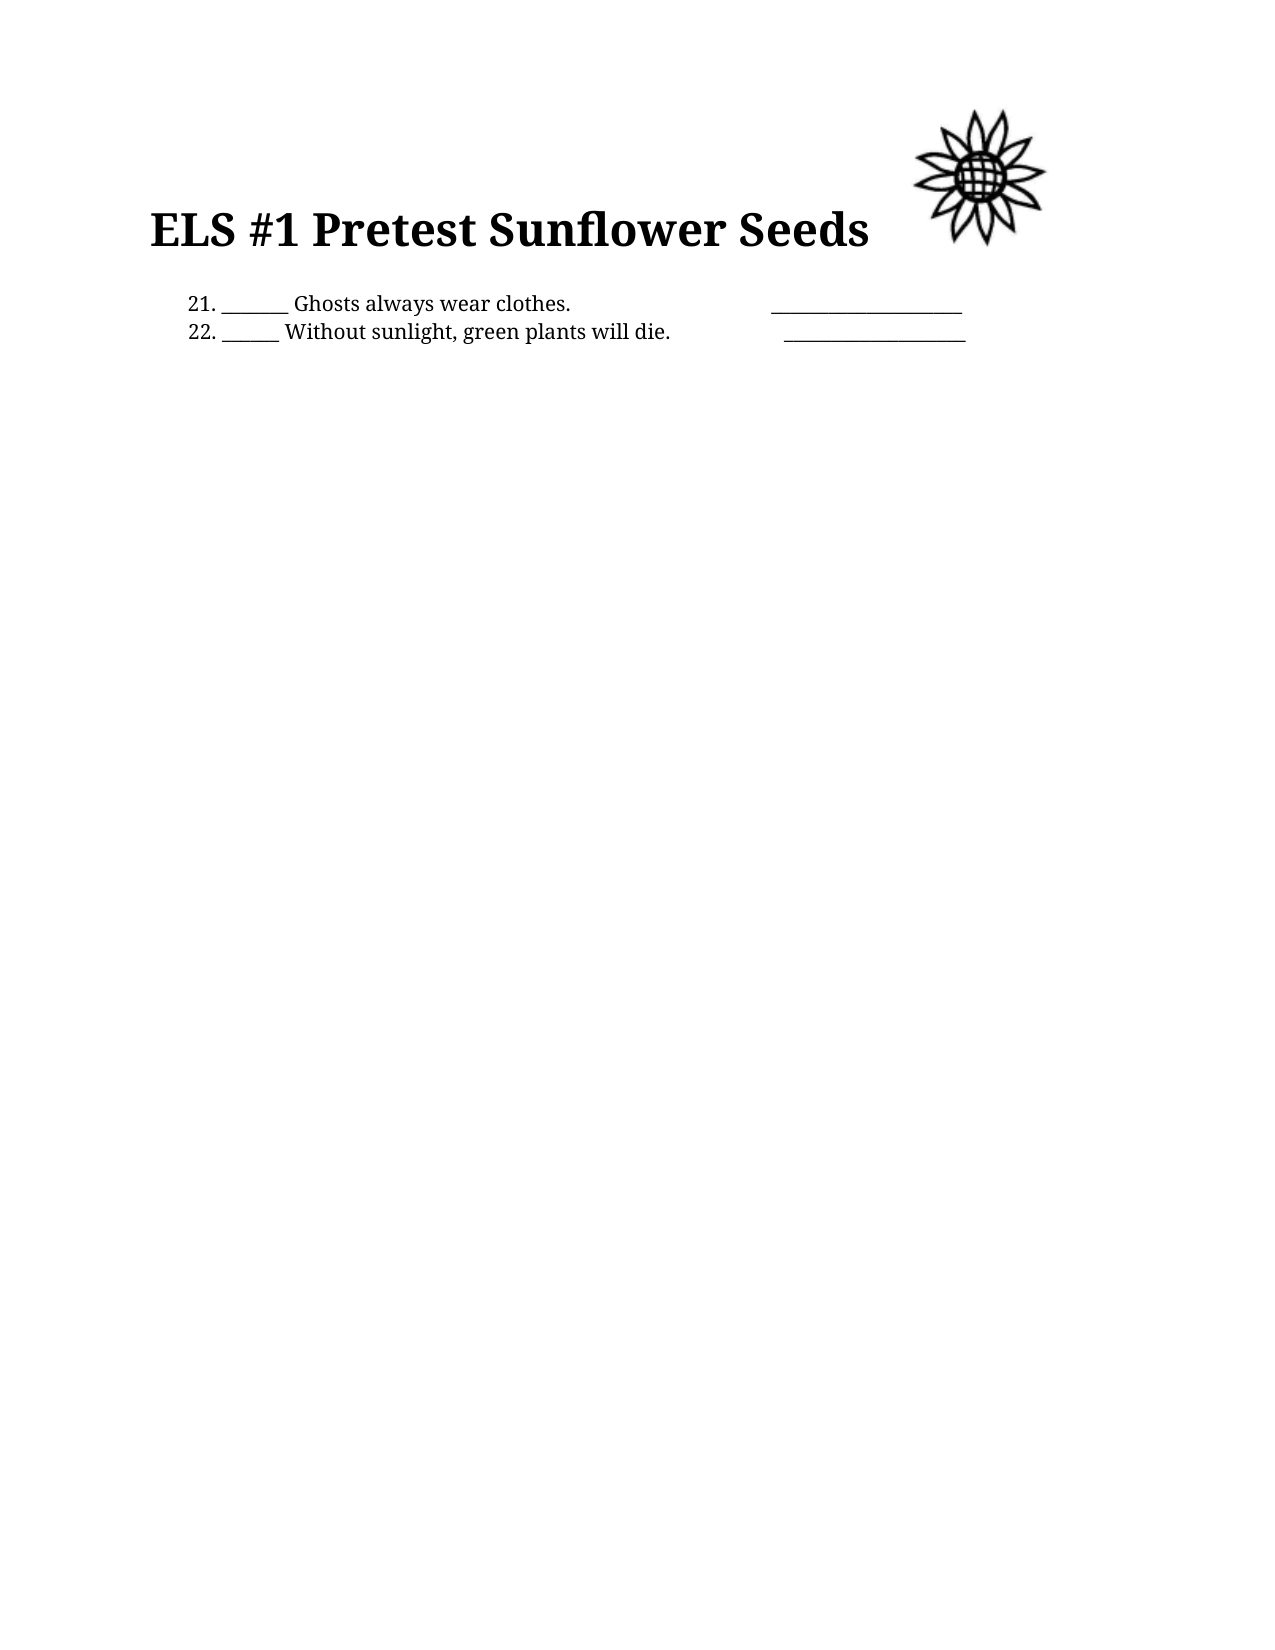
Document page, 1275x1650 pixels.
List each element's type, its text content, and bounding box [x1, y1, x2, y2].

text 21. _______ Ghosts always wear clothes. ____________________ [187, 289, 1125, 317]
picture [906, 104, 1058, 247]
text 22. ______ Without sunlight, green plants will die. ___________________ [150, 317, 1125, 346]
